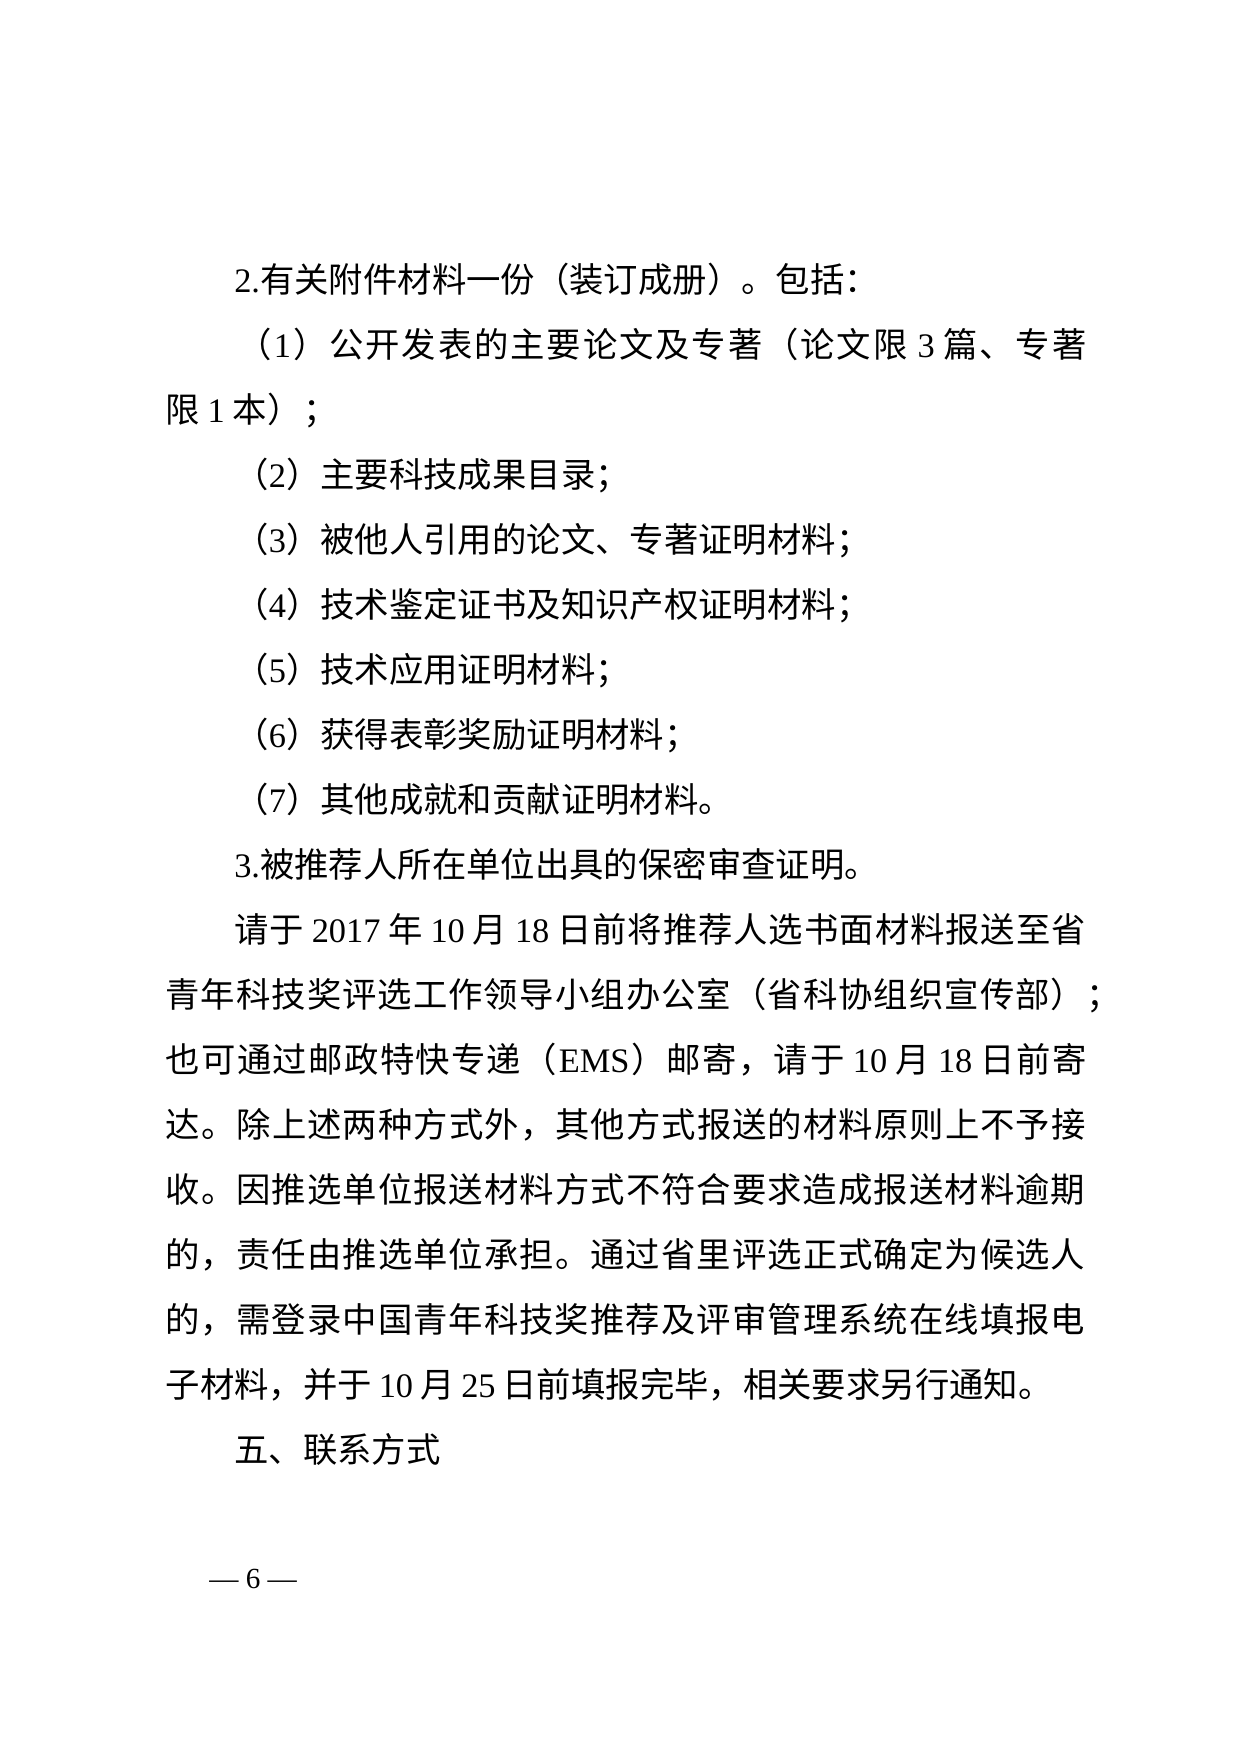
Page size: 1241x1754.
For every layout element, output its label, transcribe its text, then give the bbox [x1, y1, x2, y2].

text 2.有关附件材料一份（装订成册）。包括： [165, 245, 1087, 310]
text 请于将推荐人选书面材料报送至省青年科技奖评选工作领导小组办公室（省科协组织宣传部）；也可通过邮政特快专递（EMS）邮寄，请于寄达。除上述两种方式外，其他方式报送的材料原则上不予接收。因推选单位报送材料方式不符合要求造成报送材料逾期的，责任由推选单位承担。通过省里评选正式确定为候选人的，需登录中国青年科技奖推荐及评审管理系统在线填报电子材料，并于填报完毕，相关要求另行通知。 [165, 895, 1087, 1415]
text （6）获得表彰奖励证明材料； [165, 700, 1087, 765]
text （7）其他成就和贡献证明材料。 [165, 765, 1087, 830]
text （3）被他人引用的论文、专著证明材料； [165, 505, 1087, 570]
text （4）技术鉴定证书及知识产权证明材料； [165, 570, 1087, 635]
text （1）公开发表的主要论文及专著（论文限3篇、专著限1本）； [165, 310, 1087, 440]
text （5）技术应用证明材料； [165, 635, 1087, 700]
text 3.被推荐人所在单位出具的保密审查证明。 [165, 830, 1087, 895]
text （2）主要科技成果目录； [165, 440, 1087, 505]
text 五、联系方式 [165, 1415, 1087, 1480]
